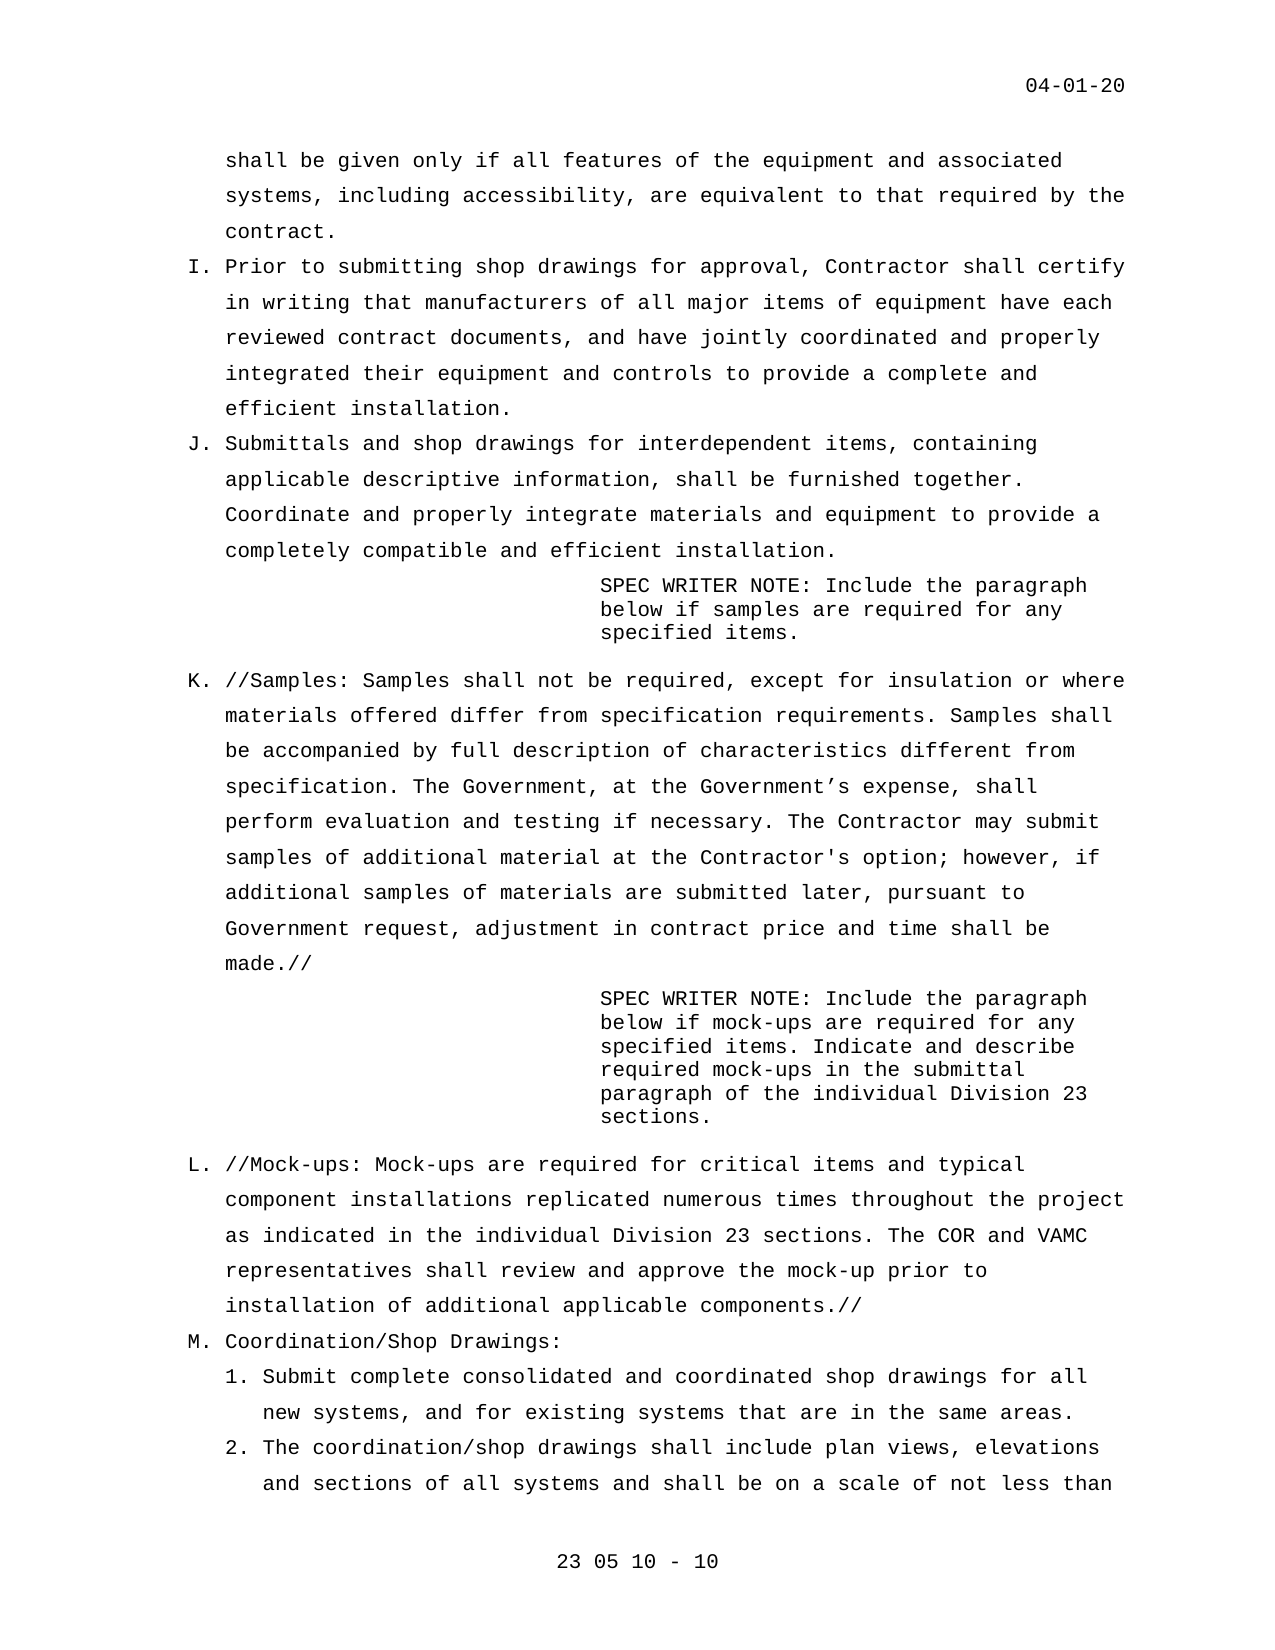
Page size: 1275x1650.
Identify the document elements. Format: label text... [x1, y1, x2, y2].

text Submittals and shop drawings for interdependent items, containing applicable descriptive information, shall be furnished together. Coordinate and properly integrate materials and equipment to provide a completely compatible and efficient installation. [187, 433, 1125, 563]
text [225, 1437, 1125, 1496]
text //Mock-ups: Mock-ups are required for critical items and typical component installations replicated numerous times throughout the project as indicated in the individual Division 23 sections. The COR and VAMC representatives shall review and approve the mock-up prior to installation of additional applicable components.// [187, 1154, 1125, 1319]
text Coordination/Shop Drawings: [187, 1331, 1125, 1354]
text //Samples: Samples shall not be required, except for insulation or where materials offered differ from specification requirements. Samples shall be accompanied by full description of characteristics different from specification. The Government, at the Government’s expense, shall perform evaluation and testing if necessary. The Contractor may submit samples of additional material at the Contractor's option; however, if additional samples of materials are submitted later, pursuant to Government request, adjustment in contract price and time shall be made.// [187, 669, 1125, 977]
text Prior to submitting shop drawings for approval, Contractor shall certify in writing that manufacturers of all major items of equipment have each reviewed contract documents, and have jointly coordinated and properly integrated their equipment and controls to provide a complete and efficient installation. [187, 256, 1125, 422]
text SPEC WRITER NOTE: Include the paragraph below if samples are required for any specified items. [600, 575, 1125, 646]
text SPEC WRITER NOTE: Include the paragraph below if mock-ups are required for any specified items. Indicate and describe required mock-ups in the submittal paragraph of the individual Division 23 sections. [600, 988, 1125, 1130]
text Submit complete consolidated and coordinated shop drawings for all new systems, and for existing systems that are in the same areas. [225, 1366, 1125, 1425]
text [187, 150, 1125, 244]
